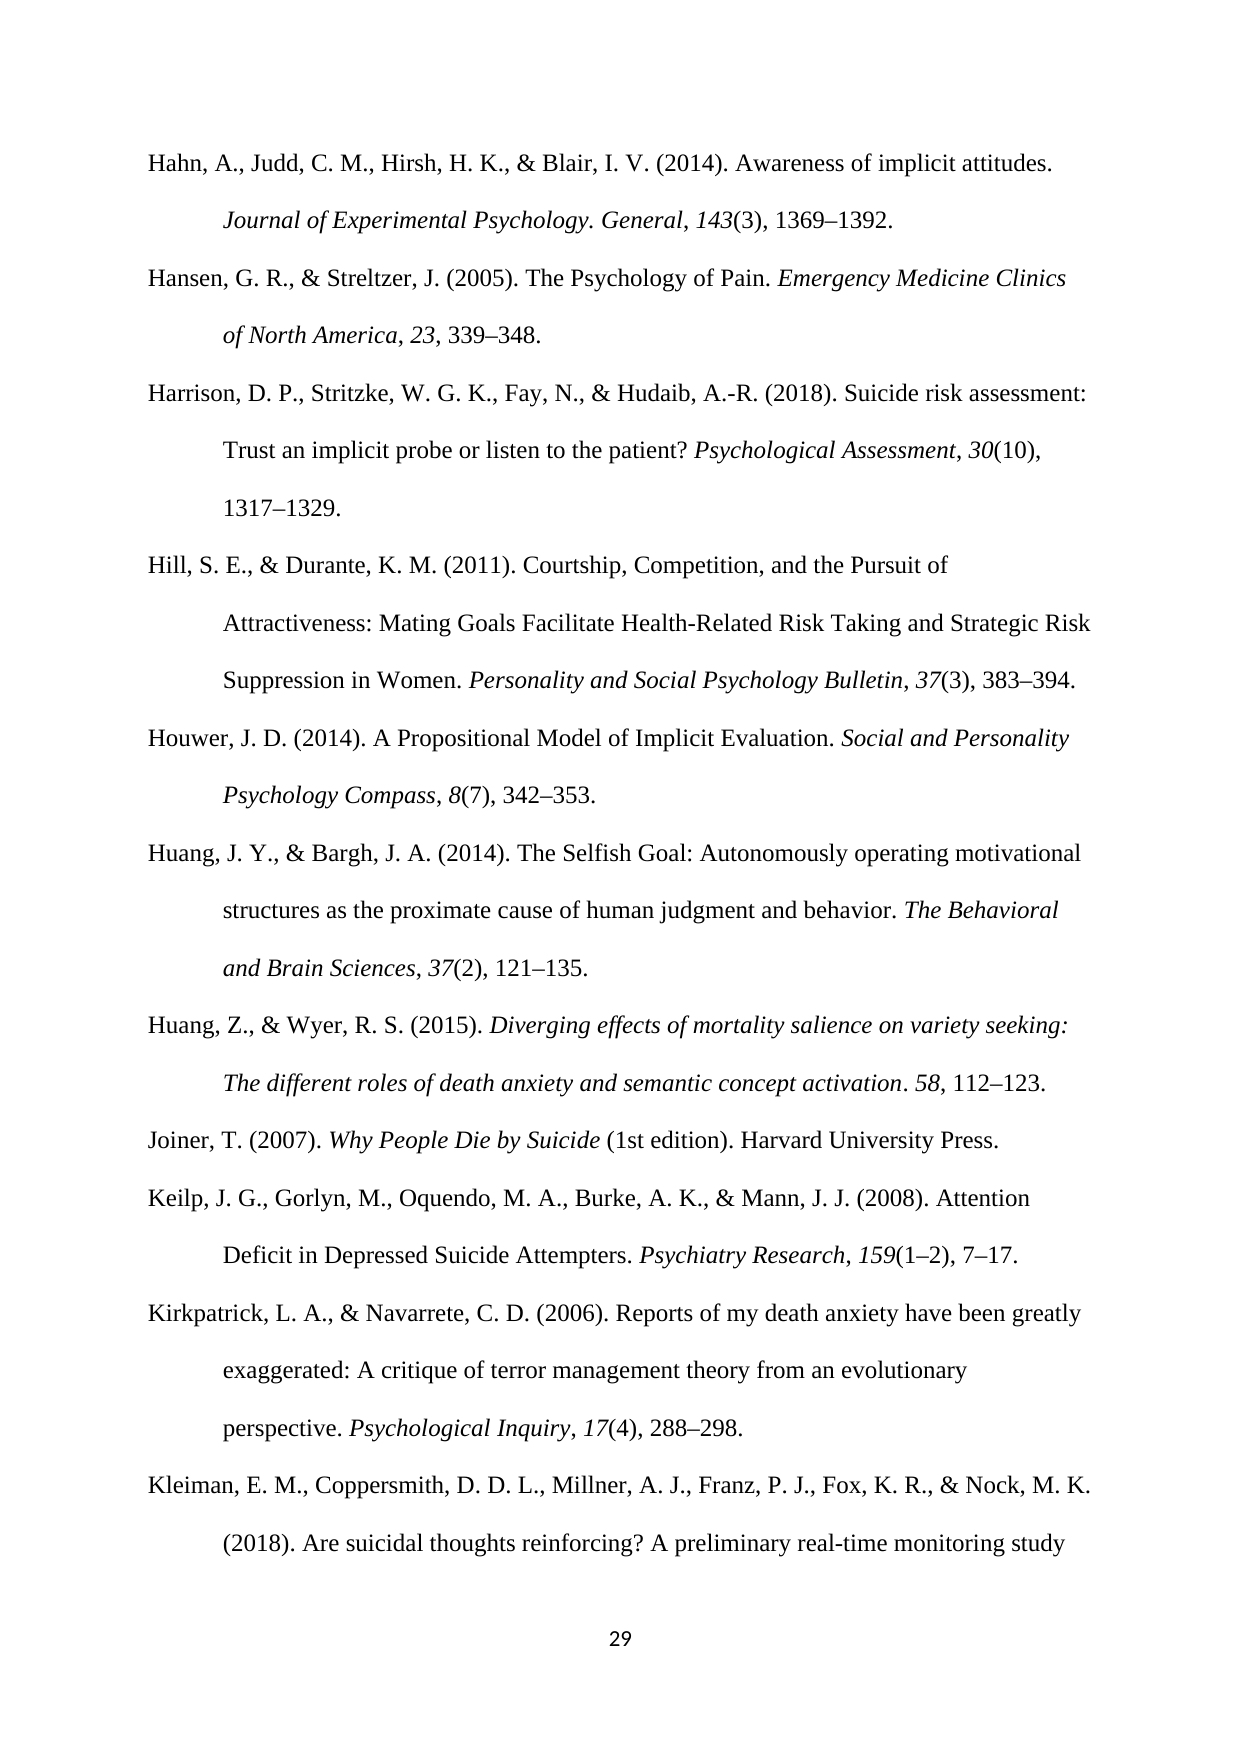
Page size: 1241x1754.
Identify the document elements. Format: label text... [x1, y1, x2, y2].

text Harrison, D. P., Stritzke, W. G. K., Fay, N., & Hudaib, A.-R. (2018). Suicide risk assessment: Trust an implicit probe or listen to the patient? Psychological Assessment, 30(10), 1317–1329. [148, 378, 1093, 521]
text Hill, S. E., & Durante, K. M. (2011). Courtship, Competition, and the Pursuit of Attractiveness: Mating Goals Facilitate Health-Related Risk Taking and Strategic Risk Suppression in Women. Personality and Social Psychology Bulletin, 37(3), 383–394. [148, 550, 1093, 694]
text Huang, Z., & Wyer, R. S. (2015). Diverging effects of mortality salience on variety seeking: The different roles of death anxiety and semantic concept activation. 58, 112–123. [148, 1010, 1093, 1096]
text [148, 1470, 1093, 1556]
text Hahn, A., Judd, C. M., Hirsh, H. K., & Blair, I. V. (2014). Awareness of implicit attitudes. Journal of Experimental Psychology. General, 143(3), 1369–1392. [148, 148, 1093, 234]
text Keilp, J. G., Gorlyn, M., Oquendo, M. A., Burke, A. K., & Mann, J. J. (2008). Attention Deficit in Depressed Suicide Attempters. Psychiatry Research, 159(1–2), 7–17. [148, 1183, 1093, 1269]
text Hansen, G. R., & Streltzer, J. (2005). The Psychology of Pain. Emergency Medicine Clinics of North America, 23, 339–348. [148, 263, 1093, 349]
text Kirkpatrick, L. A., & Navarrete, C. D. (2006). Reports of my death anxiety have been greatly exaggerated: A critique of terror management theory from an evolutionary perspective. Psychological Inquiry, 17(4), 288–298. [148, 1298, 1093, 1441]
text Huang, J. Y., & Bargh, J. A. (2014). The Selfish Goal: Autonomously operating motivational structures as the proximate cause of human judgment and behavior. The Behavioral and Brain Sciences, 37(2), 121–135. [148, 838, 1093, 981]
text Joiner, T. (2007). Why People Die by Suicide (1st edition). Harvard University Press. [148, 1125, 1093, 1154]
text Houwer, J. D. (2014). A Propositional Model of Implicit Evaluation. Social and Personality Psychology Compass, 8(7), 342–353. [148, 723, 1093, 809]
